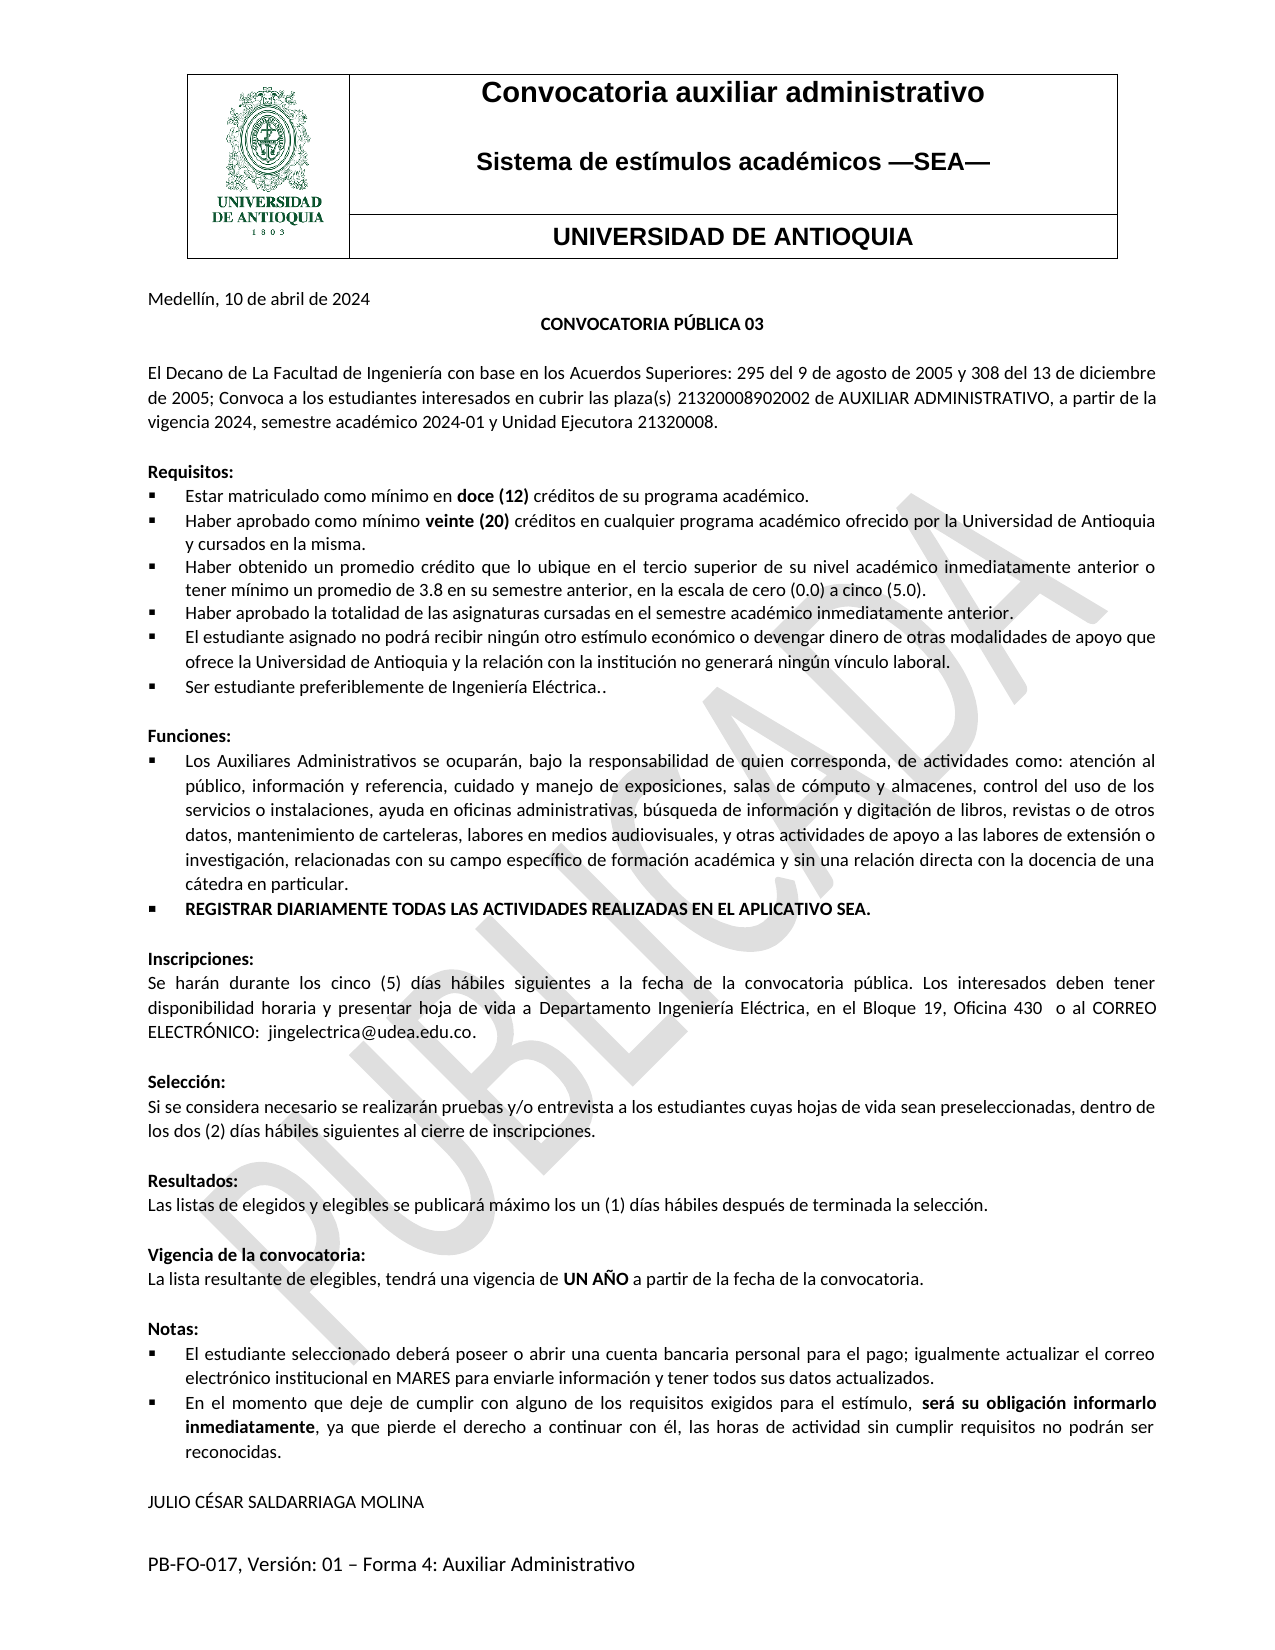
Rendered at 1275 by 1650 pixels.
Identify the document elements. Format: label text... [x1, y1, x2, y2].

list Haber aprobado la totalidad de las asignaturas cursadas en el semestre académico inmediatamente anterior. [148, 601, 1157, 624]
list Vigencia de la convocatoria: [148, 1243, 1157, 1266]
list Ser estudiante preferiblemente de Ingeniería Eléctrica.. [148, 675, 1157, 698]
list Los Auxiliares Administrativos se ocuparán, bajo la responsabilidad de quien corresponda, de actividades como: atención al público, información y referencia, cuidado y manejo de exposiciones, salas de cómputo y almacenes, control del uso de los servicios o instalaciones, ayuda en oficinas administrativas, búsqueda de información y digitación de libros, revistas o de otros datos, mantenimiento de carteleras, labores en medios audiovisuales, y otras actividades de apoyo a las labores de extensión o investigación, relacionadas con su campo específico de formación académica y sin una relación directa con la docencia de una cátedra en particular. [148, 749, 1157, 896]
list Haber aprobado como mínimo veinte (20) créditos en cualquier programa académico ofrecido por la Universidad de Antioquia y cursados en la misma. [148, 509, 1157, 555]
list Inscripciones: [148, 947, 1157, 969]
list El estudiante asignado no podrá recibir ningún otro estímulo económico o devengar dinero de otras modalidades de apoyo que ofrece la Universidad de Antioquia y la relación con la institución no generará ningún vínculo laboral. [148, 626, 1157, 673]
list REGISTRAR DIARIAMENTE TODAS LAS ACTIVIDADES REALIZADAS EN EL APLICATIVO SEA. [148, 897, 1157, 920]
list Funciones: [148, 724, 1157, 747]
list El estudiante seleccionado deberá poseer o abrir una cuenta bancaria personal para el pago; igualmente actualizar el correo electrónico institucional en MARES para enviarle información y tener todos sus datos actualizados. [148, 1342, 1157, 1389]
list JULIO CÉSAR SALDARRIAGA MOLINA [148, 1490, 1157, 1513]
list Resultados: [148, 1169, 1157, 1192]
list Notas: [148, 1317, 1157, 1340]
list Selección: [148, 1070, 1157, 1093]
list La lista resultante de elegibles, tendrá una vigencia de UN AÑO a partir de la fecha de la convocatoria. [148, 1268, 1157, 1291]
list En el momento que deje de cumplir con alguno de los requisitos exigidos para el estímulo, será su obligación informarlo inmediatamente, ya que pierde el derecho a continuar con él, las horas de actividad sin cumplir requisitos no podrán ser reconocidas. [148, 1391, 1157, 1463]
list de La Facultad de Ingeniería con base en los Acuerdos Superiores: 295 del 9 de agosto de 2005 y 308 del 13 de diciembre de 2005; Convoca a los estudiantes interesados en cubrir las plaza(s) 21320008902002 de AUXILIAR ADMINISTRATIVO, a partir de la vigencia 2024, semestre académico 2024-01 y Unidad Ejecutora 21320008. [148, 361, 1157, 433]
list Si se considera necesario se realizarán pruebas y/o entrevista a los estudiantes cuyas hojas de vida sean preseleccionadas, dentro de los dos (2) días hábiles siguientes al cierre de inscripciones. [148, 1095, 1157, 1142]
list CONVOCATORIA PÚBLICA 03 [148, 312, 1157, 335]
list Se harán durante los cinco (5) días hábiles siguientes a la fecha de la convocatoria pública. Los interesados deben tener disponibilidad horaria y presentar hoja de vida a Departamento Ingeniería Eléctrica, en el Bloque 19, Oficina 430 o al CORREO ELECTRÓNICO: jingelectrica@udea.edu.co. [148, 971, 1157, 1044]
list Estar matriculado como mínimo en doce (12) créditos de su programa académico. [148, 485, 1157, 508]
list Medellín, 10 de abril de 2024 [148, 287, 1157, 310]
list Haber obtenido un promedio crédito que lo ubique en el tercio superior de su nivel académico inmediatamente anterior o tener mínimo un promedio de 3.8 en su semestre anterior, en la escala de cero (0.0) a cinco (5.0). [148, 555, 1157, 601]
picture [211, 87, 326, 236]
list Requisitos: [148, 460, 1157, 483]
list Las listas de elegidos y elegibles se publicará máximo los un (1) días hábiles después de terminada la selección. [148, 1193, 1157, 1216]
